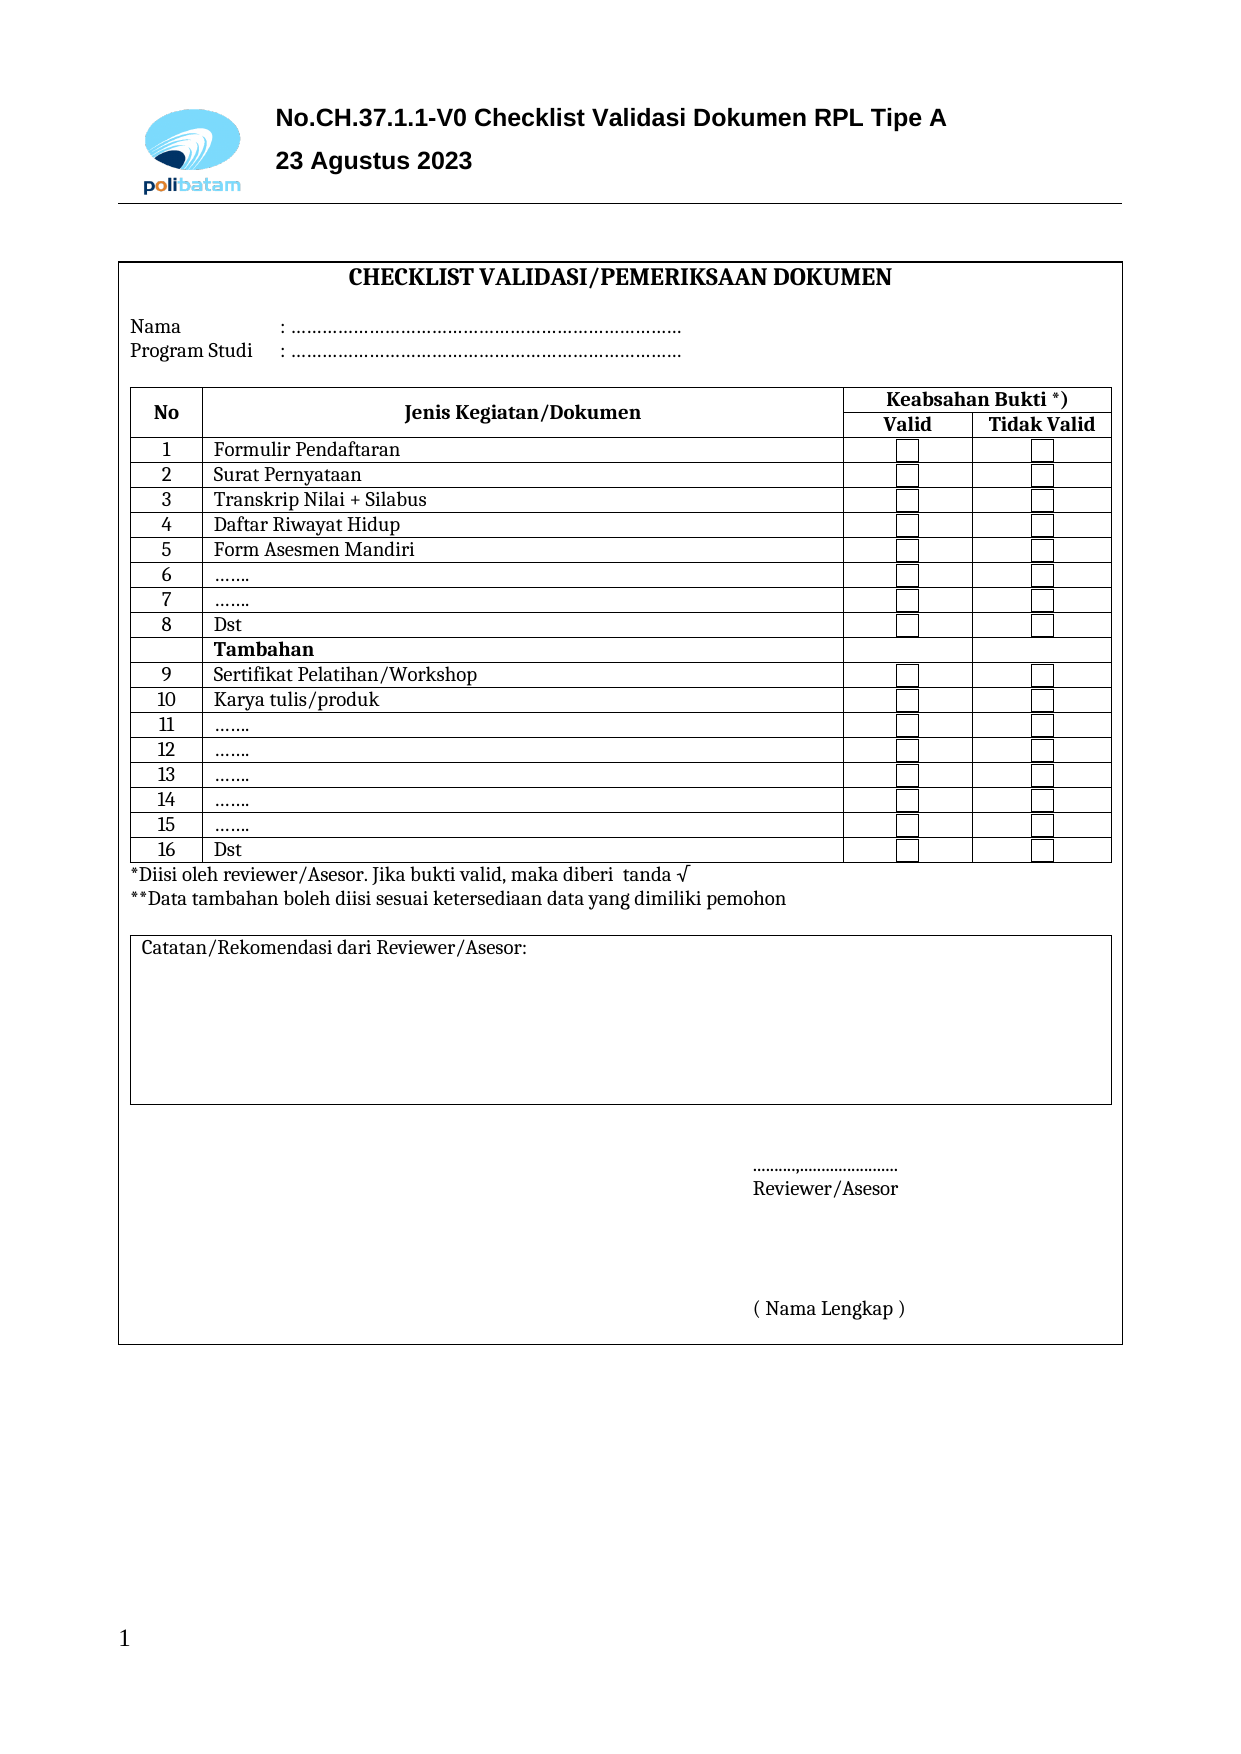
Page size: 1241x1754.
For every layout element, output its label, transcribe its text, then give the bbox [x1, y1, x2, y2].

table_header CHECKLIST VALIDASI/PEMERIKSAAN DOKUMEN Nama : ………………………………………………………………… Program Studi : ………………………………………………………………… *Diisi oleh reviewer/Asesor. Jika bukti valid, maka diberi tanda √ **Data tambahan boleh diisi sesuai ketersediaan data yang dimiliki pemohon ..........,....................... Reviewer/Asesor ( Nama Lengkap ) [119, 263, 1122, 1344]
picture [129, 102, 253, 200]
